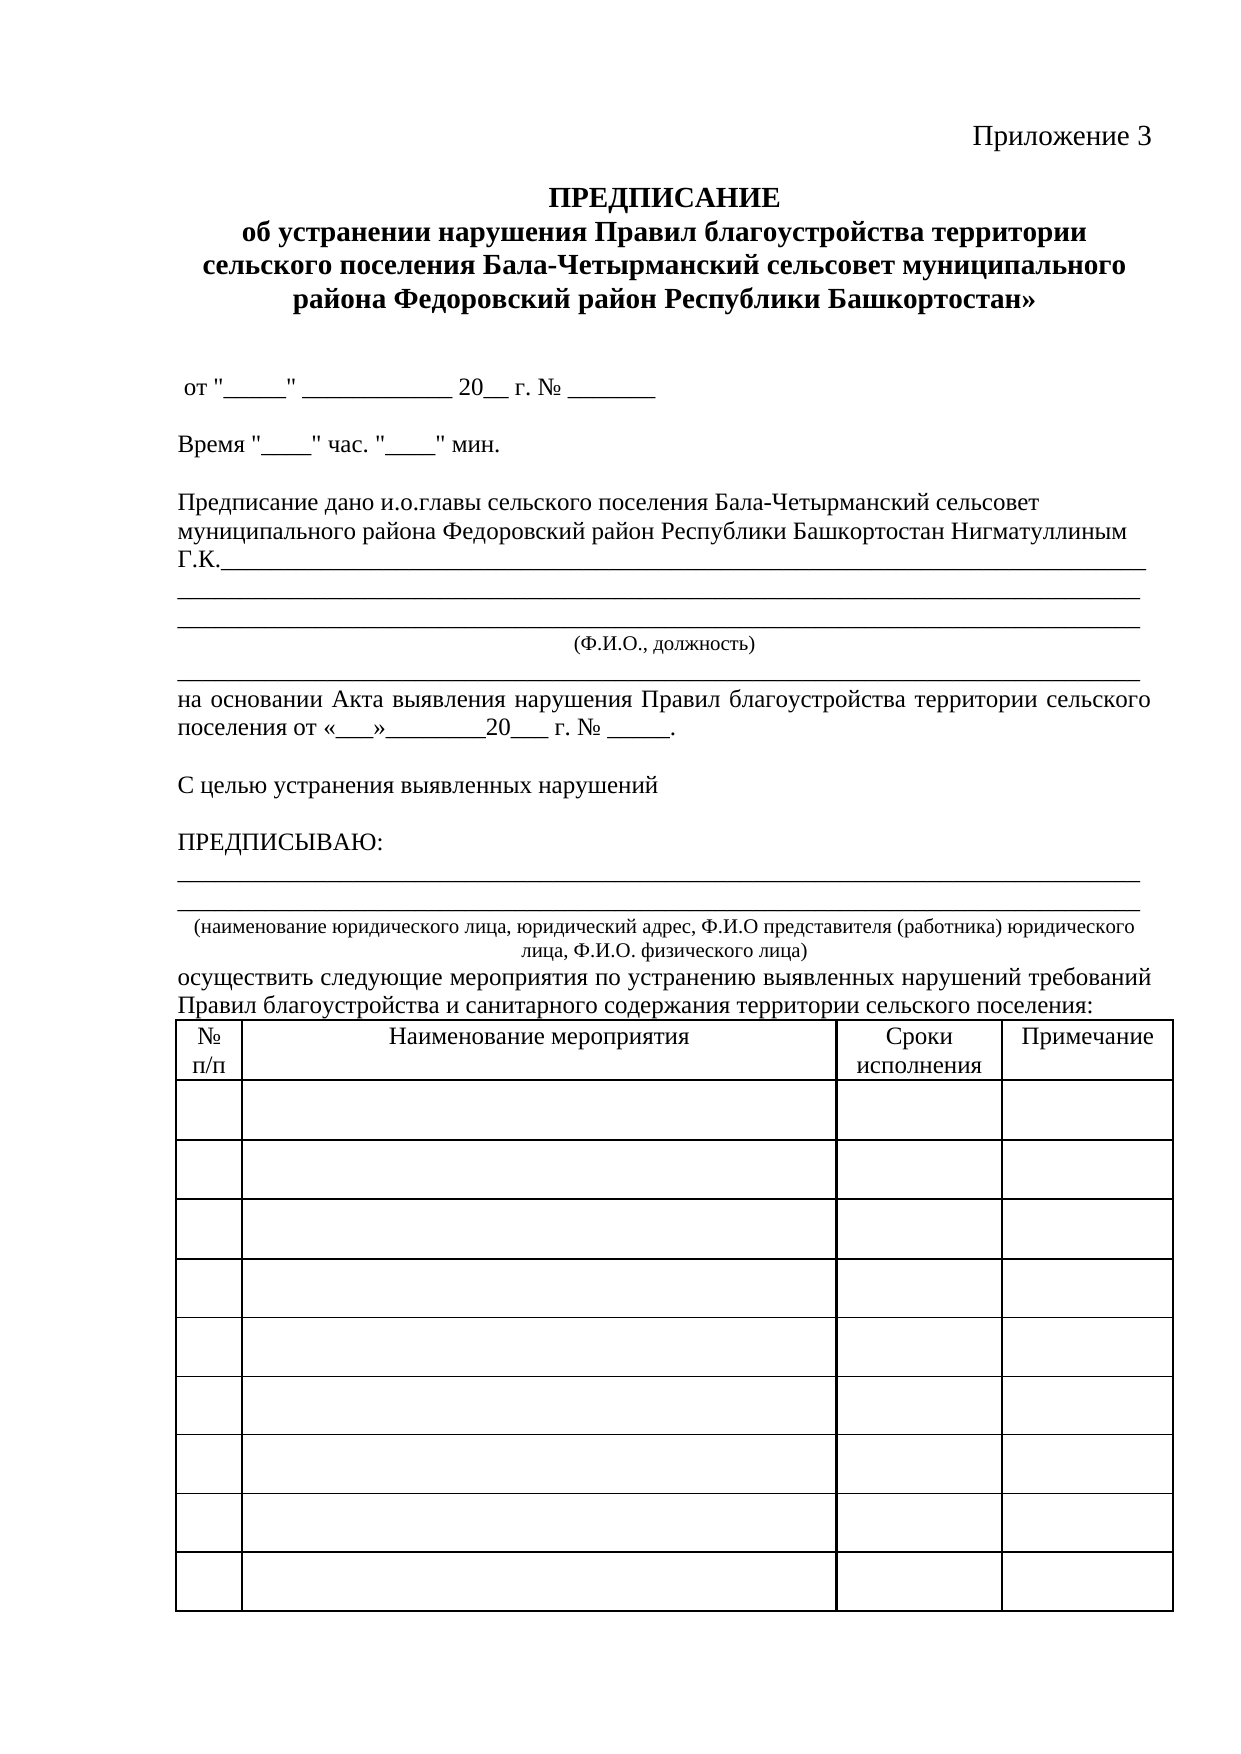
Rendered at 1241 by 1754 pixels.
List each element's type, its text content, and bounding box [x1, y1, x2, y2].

table_cell [838, 1260, 1001, 1317]
text _____________________________________________________________________________ [177, 885, 1152, 914]
text осуществить следующие мероприятия по устранению выявленных нарушений требований Правил благоустройства и санитарного содержания территории сельского поселения: [177, 962, 1152, 1019]
table_cell [1003, 1435, 1172, 1493]
table_cell [177, 1200, 241, 1258]
table_cell [1003, 1377, 1172, 1434]
table_cell [838, 1081, 1001, 1138]
table_cell [177, 1141, 241, 1198]
table_cell [177, 1435, 241, 1493]
table_cell [243, 1200, 835, 1258]
table_cell [243, 1081, 835, 1138]
text ПРЕДПИСЫВАЮ: [177, 827, 1152, 856]
text Предписание дано и.о.главы сельского поселения Бала-Четырманский сельсовет муниципального района Федоровский район Республики Башкортостан Нигматуллиным Г.К.____________________________________________________________________________________________________________________________________________________________________________________________________________________________________ [177, 487, 1152, 631]
text (наименование юридического лица, юридический адрес, Ф.И.О представителя (работника) юридического лица, Ф.И.О. физического лица) [177, 914, 1152, 962]
table_cell [1003, 1141, 1172, 1198]
text С целью устранения выявленных нарушений [177, 770, 1152, 799]
text об устранении нарушения Правил благоустройства территории сельского поселения Бала-Четырманский сельсовет муниципального района Федоровский район Республики Башкортостан» [177, 214, 1152, 314]
table_cell [243, 1494, 835, 1551]
table_cell [243, 1318, 835, 1376]
text Приложение 3 [177, 118, 1152, 152]
text (Ф.И.О., должность) [177, 631, 1152, 655]
table_cell [1003, 1494, 1172, 1551]
table_cell [177, 1081, 241, 1138]
table_cell [838, 1318, 1001, 1376]
text ПРЕДПИСАНИЕ [177, 180, 1152, 214]
table_cell [177, 1377, 241, 1434]
text на основании Акта выявления нарушения Правил благоустройства территории сельского поселения от «___»________20___ г. № _____. [177, 684, 1152, 741]
table_header Сроки исполнения [838, 1021, 1001, 1079]
table_cell [838, 1553, 1001, 1610]
table_cell [243, 1553, 835, 1610]
table_header № п/п [177, 1021, 241, 1079]
table_cell [243, 1435, 835, 1493]
table_header Наименование мероприятия [243, 1021, 835, 1079]
table_cell [1003, 1081, 1172, 1138]
table_cell [838, 1435, 1001, 1493]
table_cell [177, 1260, 241, 1317]
table_cell [177, 1318, 241, 1376]
text _____________________________________________________________________________ [177, 856, 1152, 885]
table_cell [243, 1260, 835, 1317]
table_cell [1003, 1200, 1172, 1258]
text Время "____" час. "____" мин. [177, 429, 1152, 458]
table_cell [243, 1377, 835, 1434]
table_cell [177, 1553, 241, 1610]
table_cell [1003, 1260, 1172, 1317]
text _____________________________________________________________________________ [177, 655, 1152, 684]
table_cell [177, 1494, 241, 1551]
table_cell [838, 1141, 1001, 1198]
text от "_____" ____________ 20__ г. № _______ [177, 372, 1152, 401]
table_cell [1003, 1553, 1172, 1610]
table_header Примечание [1003, 1021, 1172, 1079]
table_cell [838, 1200, 1001, 1258]
table_cell [1003, 1318, 1172, 1376]
table_cell [838, 1377, 1001, 1434]
table_cell [243, 1141, 835, 1198]
table_cell [838, 1494, 1001, 1551]
